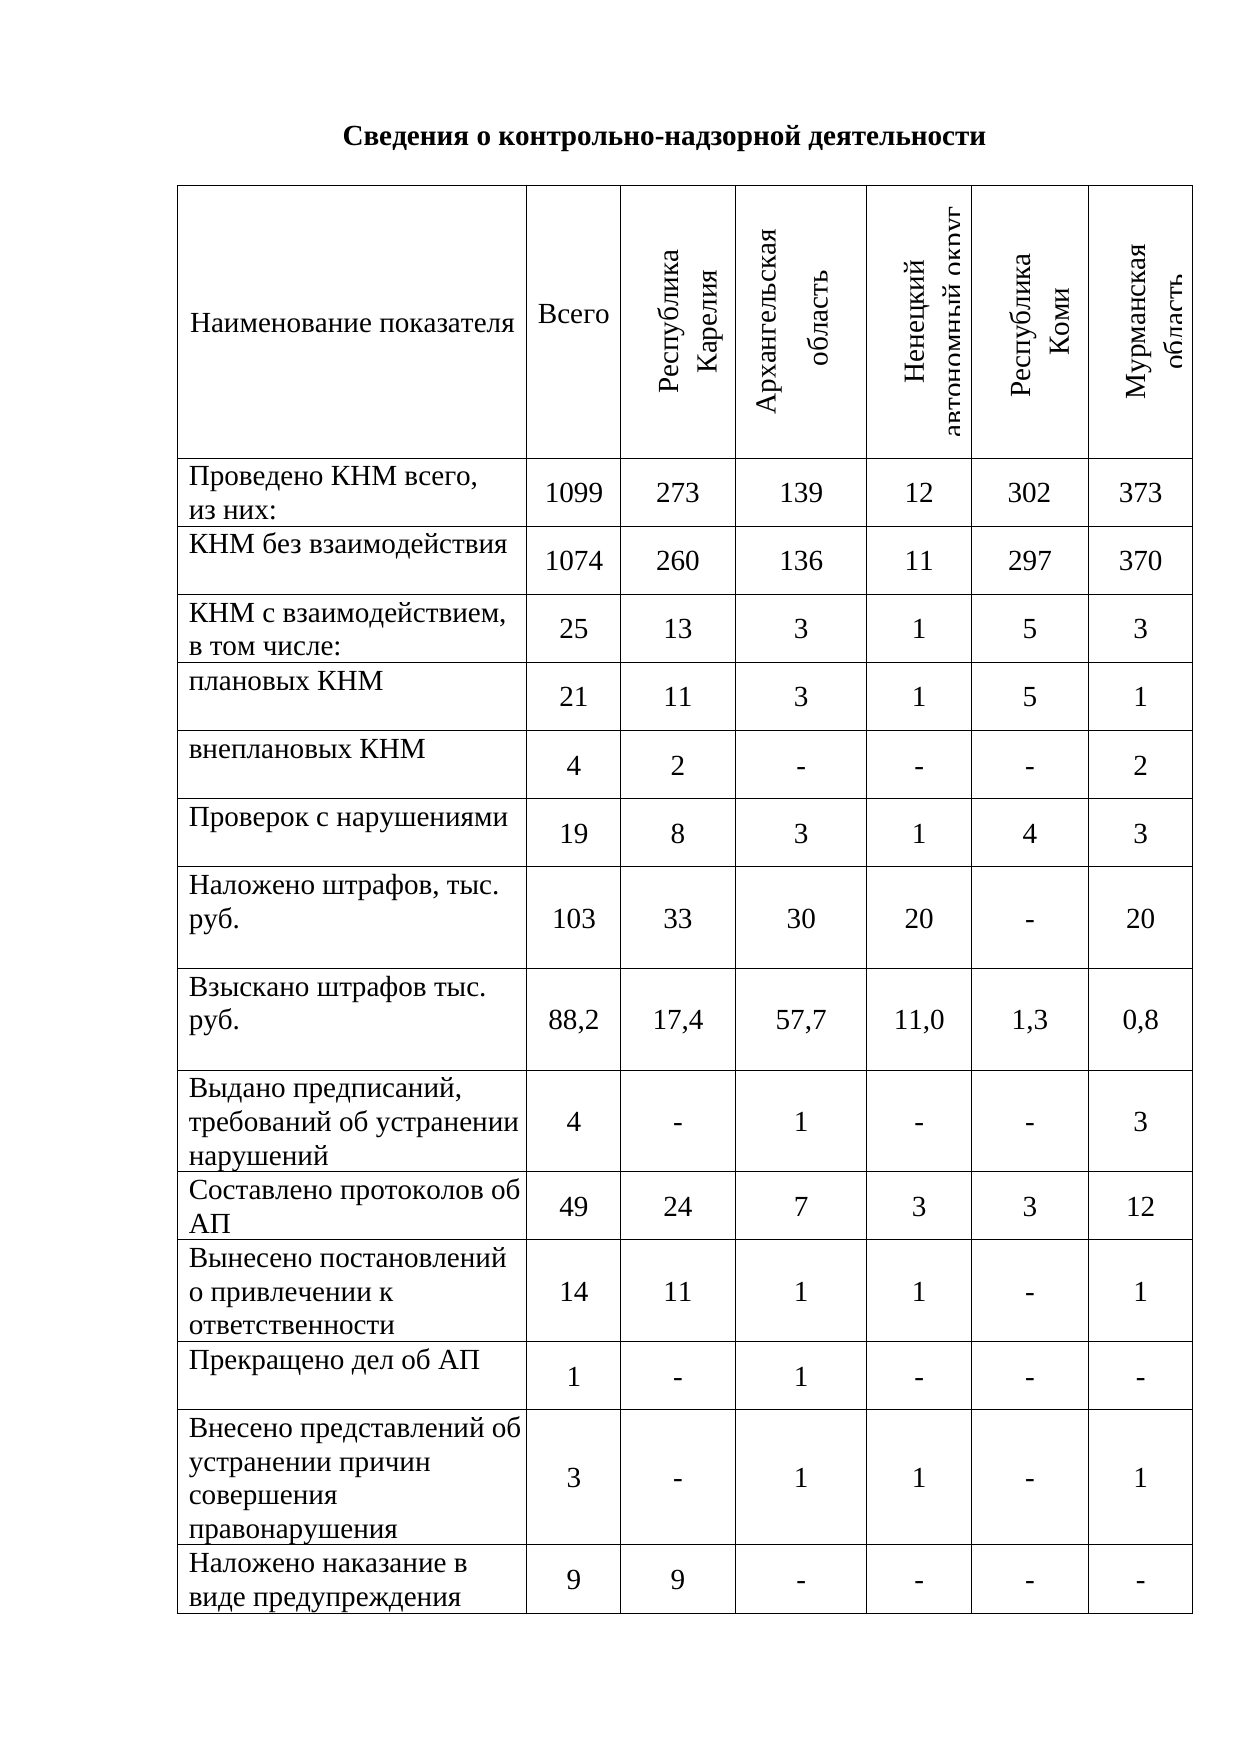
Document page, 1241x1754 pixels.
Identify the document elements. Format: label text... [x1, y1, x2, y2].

table_cell 49 [527, 1172, 620, 1239]
table_cell 3 [736, 799, 866, 866]
table_header Всего [527, 186, 620, 457]
table_cell - [972, 1071, 1088, 1171]
table_cell 0,8 [1089, 969, 1192, 1069]
table_cell 9 [621, 1545, 735, 1612]
table_cell 1 [867, 663, 971, 730]
table_header Архангельская область [736, 186, 866, 457]
table_cell - [621, 1410, 735, 1544]
table_cell 1 [867, 595, 971, 662]
table_cell 8 [621, 799, 735, 866]
table_cell 3 [736, 663, 866, 730]
table_cell 3 [1089, 1071, 1192, 1171]
table_cell 20 [867, 867, 971, 968]
table_cell 273 [621, 459, 735, 526]
table_header Ненецкий автономный округ [867, 186, 971, 457]
table_cell Вынесено постановлений о привлечении к ответственности [178, 1240, 526, 1341]
table_cell - [867, 1342, 971, 1409]
table_cell 11 [621, 663, 735, 730]
table_cell 5 [972, 663, 1088, 730]
table_cell 1 [1089, 1410, 1192, 1544]
table_cell - [972, 1410, 1088, 1544]
table_cell 302 [972, 459, 1088, 526]
table_cell 1 [1089, 663, 1192, 730]
table_cell 17,4 [621, 969, 735, 1069]
table_cell - [621, 1071, 735, 1171]
table_cell КНМ с взаимодействием, в том числе: [178, 595, 526, 662]
table_cell 9 [527, 1545, 620, 1612]
table_cell 19 [527, 799, 620, 866]
table_cell 260 [621, 527, 735, 594]
table_cell 1099 [527, 459, 620, 526]
table_cell 1 [736, 1071, 866, 1171]
table_cell 3 [867, 1172, 971, 1239]
table_cell 1 [736, 1342, 866, 1409]
table_cell 20 [1089, 867, 1192, 968]
table_cell 12 [1089, 1172, 1192, 1239]
table_cell 4 [527, 731, 620, 798]
table_cell 373 [1089, 459, 1192, 526]
table_cell 1 [867, 1240, 971, 1341]
table_cell 24 [621, 1172, 735, 1239]
table_cell - [972, 1342, 1088, 1409]
table_cell - [736, 1545, 866, 1612]
table_cell 3 [736, 595, 866, 662]
table_cell 1 [736, 1410, 866, 1544]
table_cell 1 [867, 1410, 971, 1544]
table_cell 1,3 [972, 969, 1088, 1069]
table_cell - [621, 1342, 735, 1409]
table_cell 33 [621, 867, 735, 968]
table_header Мурманская область [1089, 186, 1192, 457]
table_cell Проведено КНМ всего, из них: [178, 459, 526, 526]
table_cell - [867, 731, 971, 798]
table_cell Прекращено дел об АП [178, 1342, 526, 1409]
table_cell 297 [972, 527, 1088, 594]
table_cell 1 [1089, 1240, 1192, 1341]
table_cell 21 [527, 663, 620, 730]
table_cell - [972, 731, 1088, 798]
table_cell Наложено наказание в виде предупреждения [178, 1545, 526, 1612]
table_cell Внесено представлений об устранении причин совершения правонарушения [178, 1410, 526, 1544]
table_cell 2 [1089, 731, 1192, 798]
table_cell 12 [867, 459, 971, 526]
table_cell Наложено штрафов, тыс. руб. [178, 867, 526, 968]
table_header Наименование показателя [178, 186, 526, 457]
table_cell 57,7 [736, 969, 866, 1069]
table_cell плановых КНМ [178, 663, 526, 730]
table_cell 4 [972, 799, 1088, 866]
table_cell внеплановых КНМ [178, 731, 526, 798]
table_cell 1074 [527, 527, 620, 594]
table_cell 30 [736, 867, 866, 968]
table_cell 11 [621, 1240, 735, 1341]
table_cell 7 [736, 1172, 866, 1239]
table_cell 3 [972, 1172, 1088, 1239]
table_cell 103 [527, 867, 620, 968]
table_cell 11,0 [867, 969, 971, 1069]
table_cell Взыскано штрафов тыс. руб. [178, 969, 526, 1069]
table_cell 139 [736, 459, 866, 526]
table_cell 13 [621, 595, 735, 662]
table_cell 2 [621, 731, 735, 798]
table_cell Выдано предписаний, требований об устранении нарушений [178, 1071, 526, 1171]
text Сведения о контрольно-надзорной деятельности [177, 118, 1152, 152]
table_cell - [972, 1240, 1088, 1341]
table_cell 25 [527, 595, 620, 662]
table_cell - [972, 867, 1088, 968]
table_cell 11 [867, 527, 971, 594]
table_cell КНМ без взаимодействия [178, 527, 526, 594]
table_cell Составлено протоколов об АП [178, 1172, 526, 1239]
table_header Республика Коми [972, 186, 1088, 457]
table_cell 1 [527, 1342, 620, 1409]
table_cell - [1089, 1342, 1192, 1409]
table_cell - [867, 1071, 971, 1171]
table_cell 5 [972, 595, 1088, 662]
table_cell 136 [736, 527, 866, 594]
table_cell - [1089, 1545, 1192, 1612]
table_cell - [736, 731, 866, 798]
table_cell 14 [527, 1240, 620, 1341]
table_cell 3 [1089, 799, 1192, 866]
table_cell 1 [736, 1240, 866, 1341]
table_cell 3 [527, 1410, 620, 1544]
table_cell 370 [1089, 527, 1192, 594]
table_cell - [867, 1545, 971, 1612]
table_cell Проверок с нарушениями [178, 799, 526, 866]
table_header Республика Карелия [621, 186, 735, 457]
table_cell - [972, 1545, 1088, 1612]
table_cell 1 [867, 799, 971, 866]
table_cell 3 [1089, 595, 1192, 662]
table_cell 4 [527, 1071, 620, 1171]
table_cell 88,2 [527, 969, 620, 1069]
